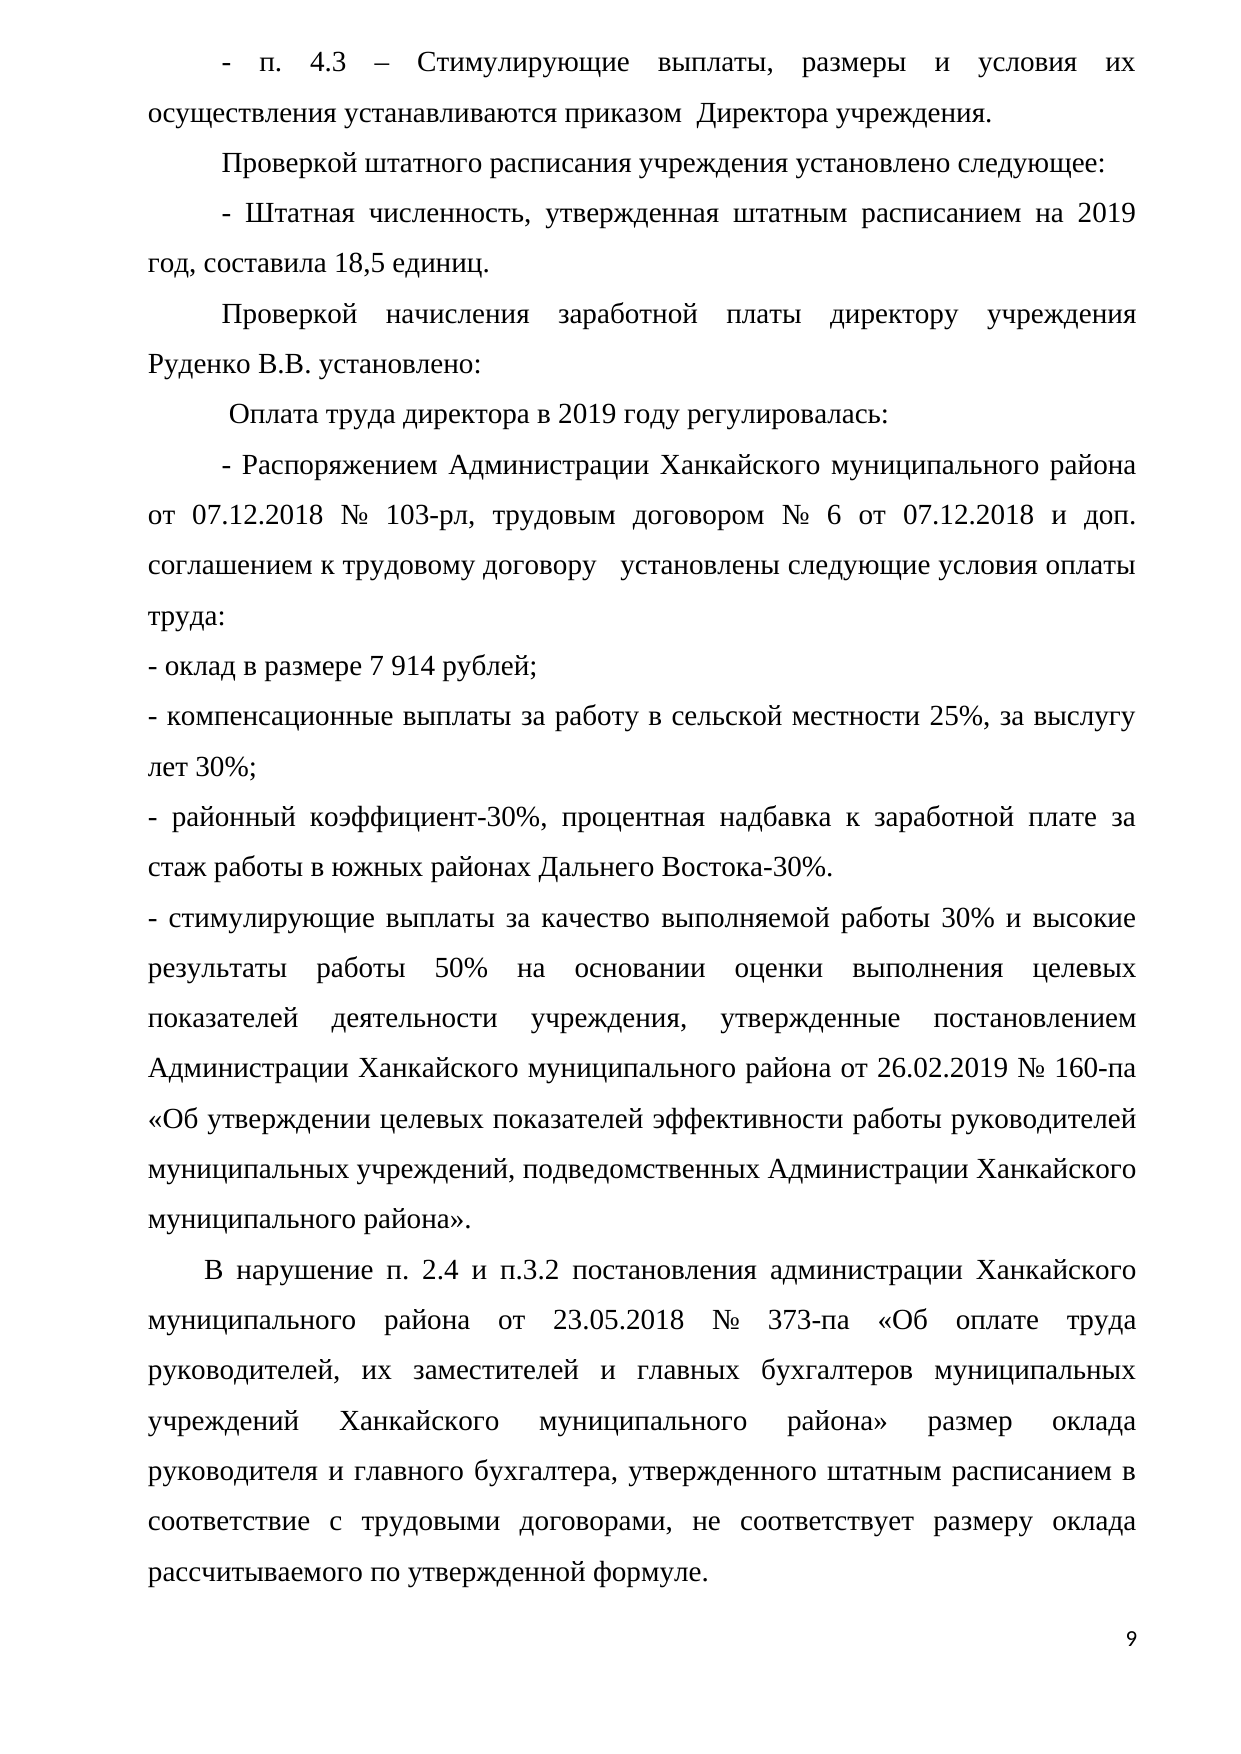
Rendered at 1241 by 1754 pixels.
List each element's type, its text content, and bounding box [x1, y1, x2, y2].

text - Штатная численность, утвержденная штатным расписанием на 2019 год, составила 18,5 единиц. [148, 195, 1137, 279]
text - оклад в размере 7 914 рублей; [148, 648, 1137, 682]
text Оплата труда директора в 2019 году регулировалась: [148, 397, 1137, 430]
text - районный коэффициент-30%, процентная надбавка к заработной плате за стаж работы в южных районах Дальнего Востока-30%. [148, 799, 1137, 883]
text В нарушение п. 2.4 и п.3.2 постановления администрации Ханкайского муниципального района от 23.05.2018 № 373-па «Об оплате труда руководителей, их заместителей и главных бухгалтеров муниципальных учреждений Ханкайского муниципального района» размер оклада руководителя и главного бухгалтера, утвержденного штатным расписанием в соответствие с трудовыми договорами, не соответствует размеру оклада рассчитываемого по утвержденной формуле. [148, 1252, 1137, 1587]
text - стимулирующие выплаты за качество выполняемой работы 30% и высокие результаты работы 50% на основании оценки выполнения целевых показателей деятельности учреждения, утвержденные постановлением Администрации Ханкайского муниципального района от 26.02.2019 № 160-па «Об утверждении целевых показателей эффективности работы руководителей муниципальных учреждений, подведомственных Администрации Ханкайского муниципального района». [148, 900, 1137, 1235]
text Проверкой начисления заработной платы директору учреждения Руденко В.В. установлено: [148, 296, 1137, 380]
text Проверкой штатного расписания учреждения установлено следующее: [148, 145, 1137, 178]
text - компенсационные выплаты за работу в сельской местности 25%, за выслугу лет 30%; [148, 698, 1137, 782]
text - Распоряжением Администрации Ханкайского муниципального района от 07.12.2018 № 103-рл, трудовым договором № 6 от 07.12.2018 и доп. соглашением к трудовому договору установлены следующие условия оплаты труда: [148, 447, 1137, 631]
text - п. 4.3 – Стимулирующие выплаты, размеры и условия их осуществления устанавливаются приказом Директора учреждения. [148, 44, 1137, 128]
